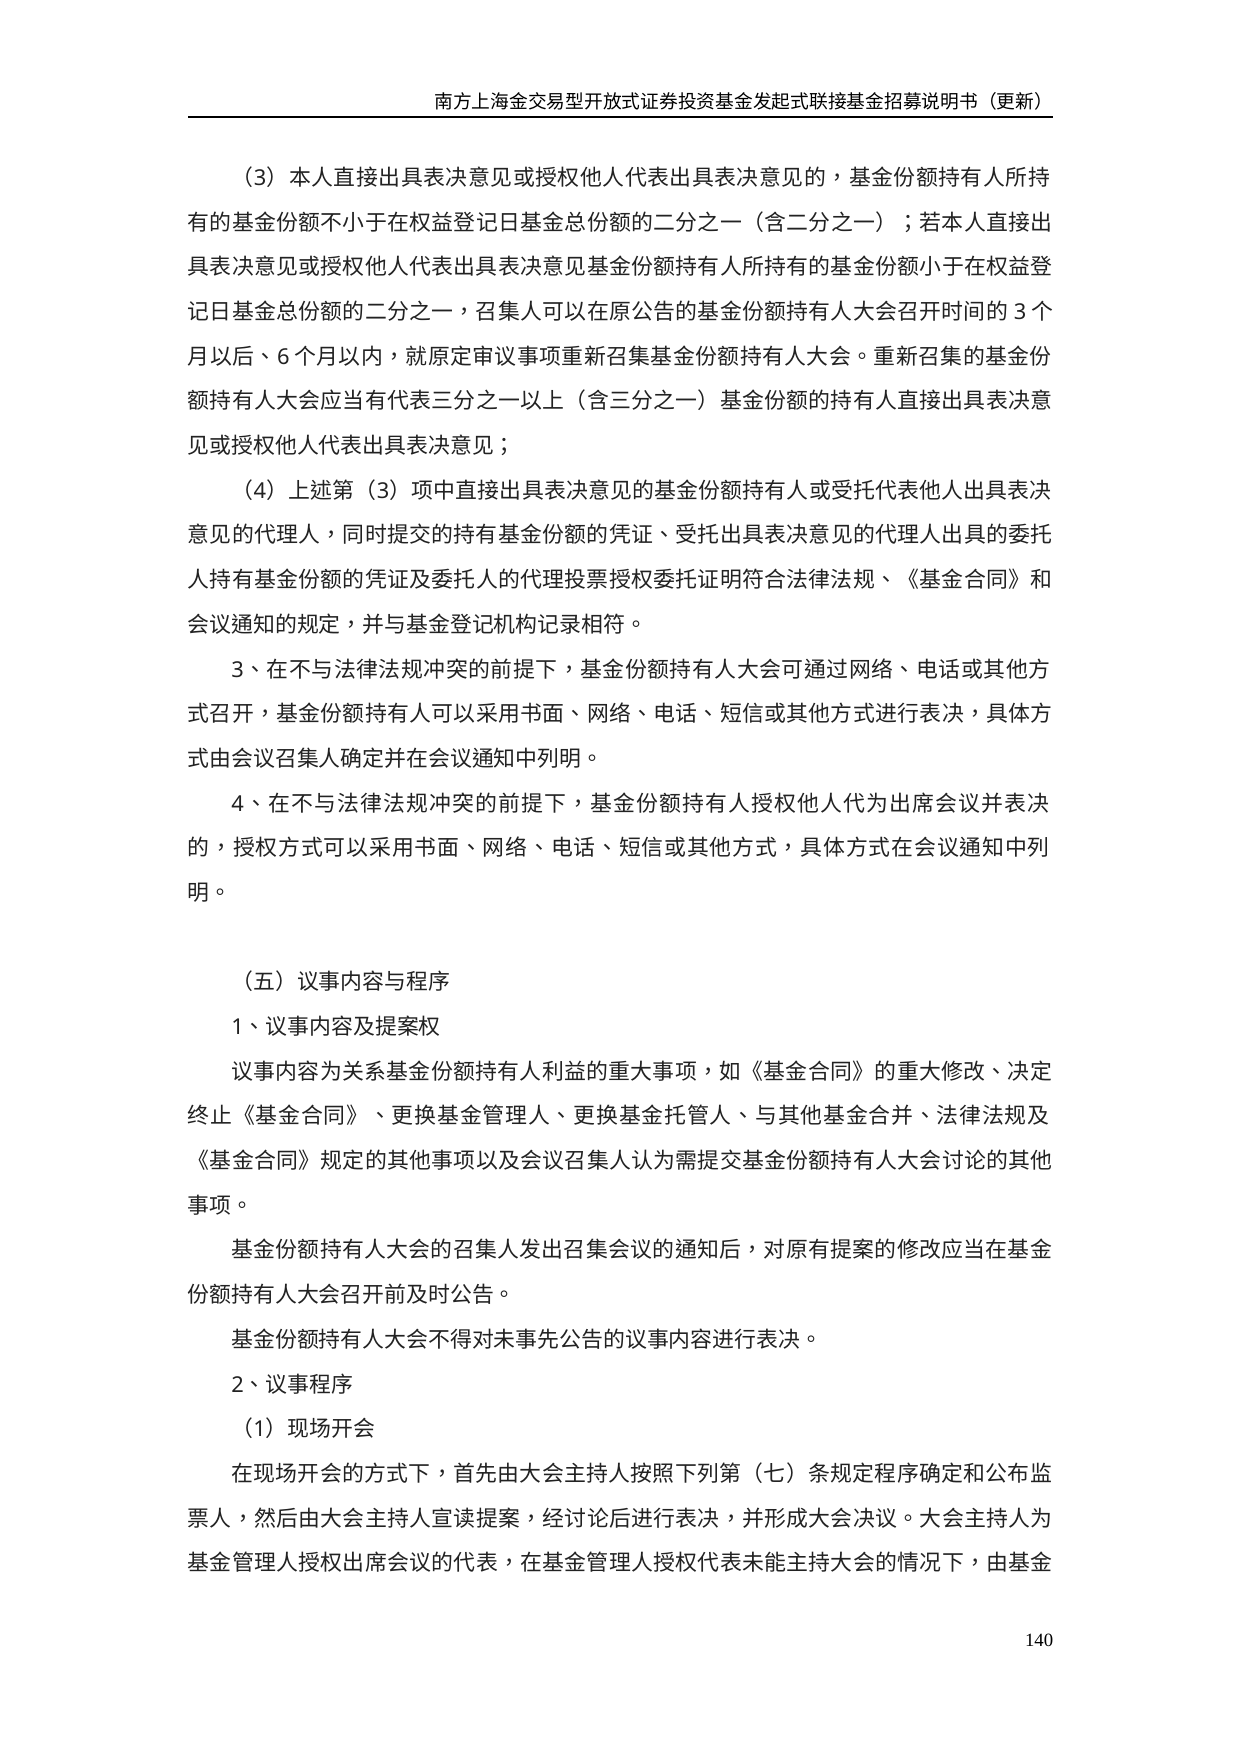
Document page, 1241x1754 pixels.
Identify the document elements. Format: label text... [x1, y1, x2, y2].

text 4、在不与法律法规冲突的前提下，基金份额持有人授权他人代为出席会议并表决的，授权方式可以采用书面、网络、电话、短信或其他方式，具体方式在会议通知中列明。 [187, 788, 1053, 907]
text （1）现场开会 [187, 1413, 1053, 1443]
text （4）上述第（3）项中直接出具表决意见的基金份额持有人或受托代表他人出具表决意见的代理人，同时提交的持有基金份额的凭证、受托出具表决意见的代理人出具的委托人持有基金份额的凭证及委托人的代理投票授权委托证明符合法律法规、《基金合同》和会议通知的规定，并与基金登记机构记录相符。 [187, 475, 1053, 639]
text 1、议事内容及提案权 [187, 1011, 1053, 1041]
text 议事内容为关系基金份额持有人利益的重大事项，如《基金合同》的重大修改、决定终止《基金合同》、更换基金管理人、更换基金托管人、与其他基金合并、法律法规及《基金合同》规定的其他事项以及会议召集人认为需提交基金份额持有人大会讨论的其他事项。 [187, 1056, 1053, 1219]
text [187, 1458, 1053, 1577]
text （五）议事内容与程序 [187, 966, 1053, 996]
text 基金份额持有人大会不得对未事先公告的议事内容进行表决。 [187, 1324, 1053, 1354]
text 2、议事程序 [187, 1368, 1053, 1398]
text 3、在不与法律法规冲突的前提下，基金份额持有人大会可通过网络、电话或其他方式召开，基金份额持有人可以采用书面、网络、电话、短信或其他方式进行表决，具体方式由会议召集人确定并在会议通知中列明。 [187, 653, 1053, 773]
text 基金份额持有人大会的召集人发出召集会议的通知后，对原有提案的修改应当在基金份额持有人大会召开前及时公告。 [187, 1234, 1053, 1309]
text （3）本人直接出具表决意见或授权他人代表出具表决意见的，基金份额持有人所持有的基金份额不小于在权益登记日基金总份额的二分之一（含二分之一）；若本人直接出具表决意见或授权他人代表出具表决意见基金份额持有人所持有的基金份额小于在权益登记日基金总份额的二分之一，召集人可以在原公告的基金份额持有人大会召开时间的3个月以后、6个月以内，就原定审议事项重新召集基金份额持有人大会。重新召集的基金份额持有人大会应当有代表三分之一以上（含三分之一）基金份额的持有人直接出具表决意见或授权他人代表出具表决意见； [187, 162, 1053, 460]
